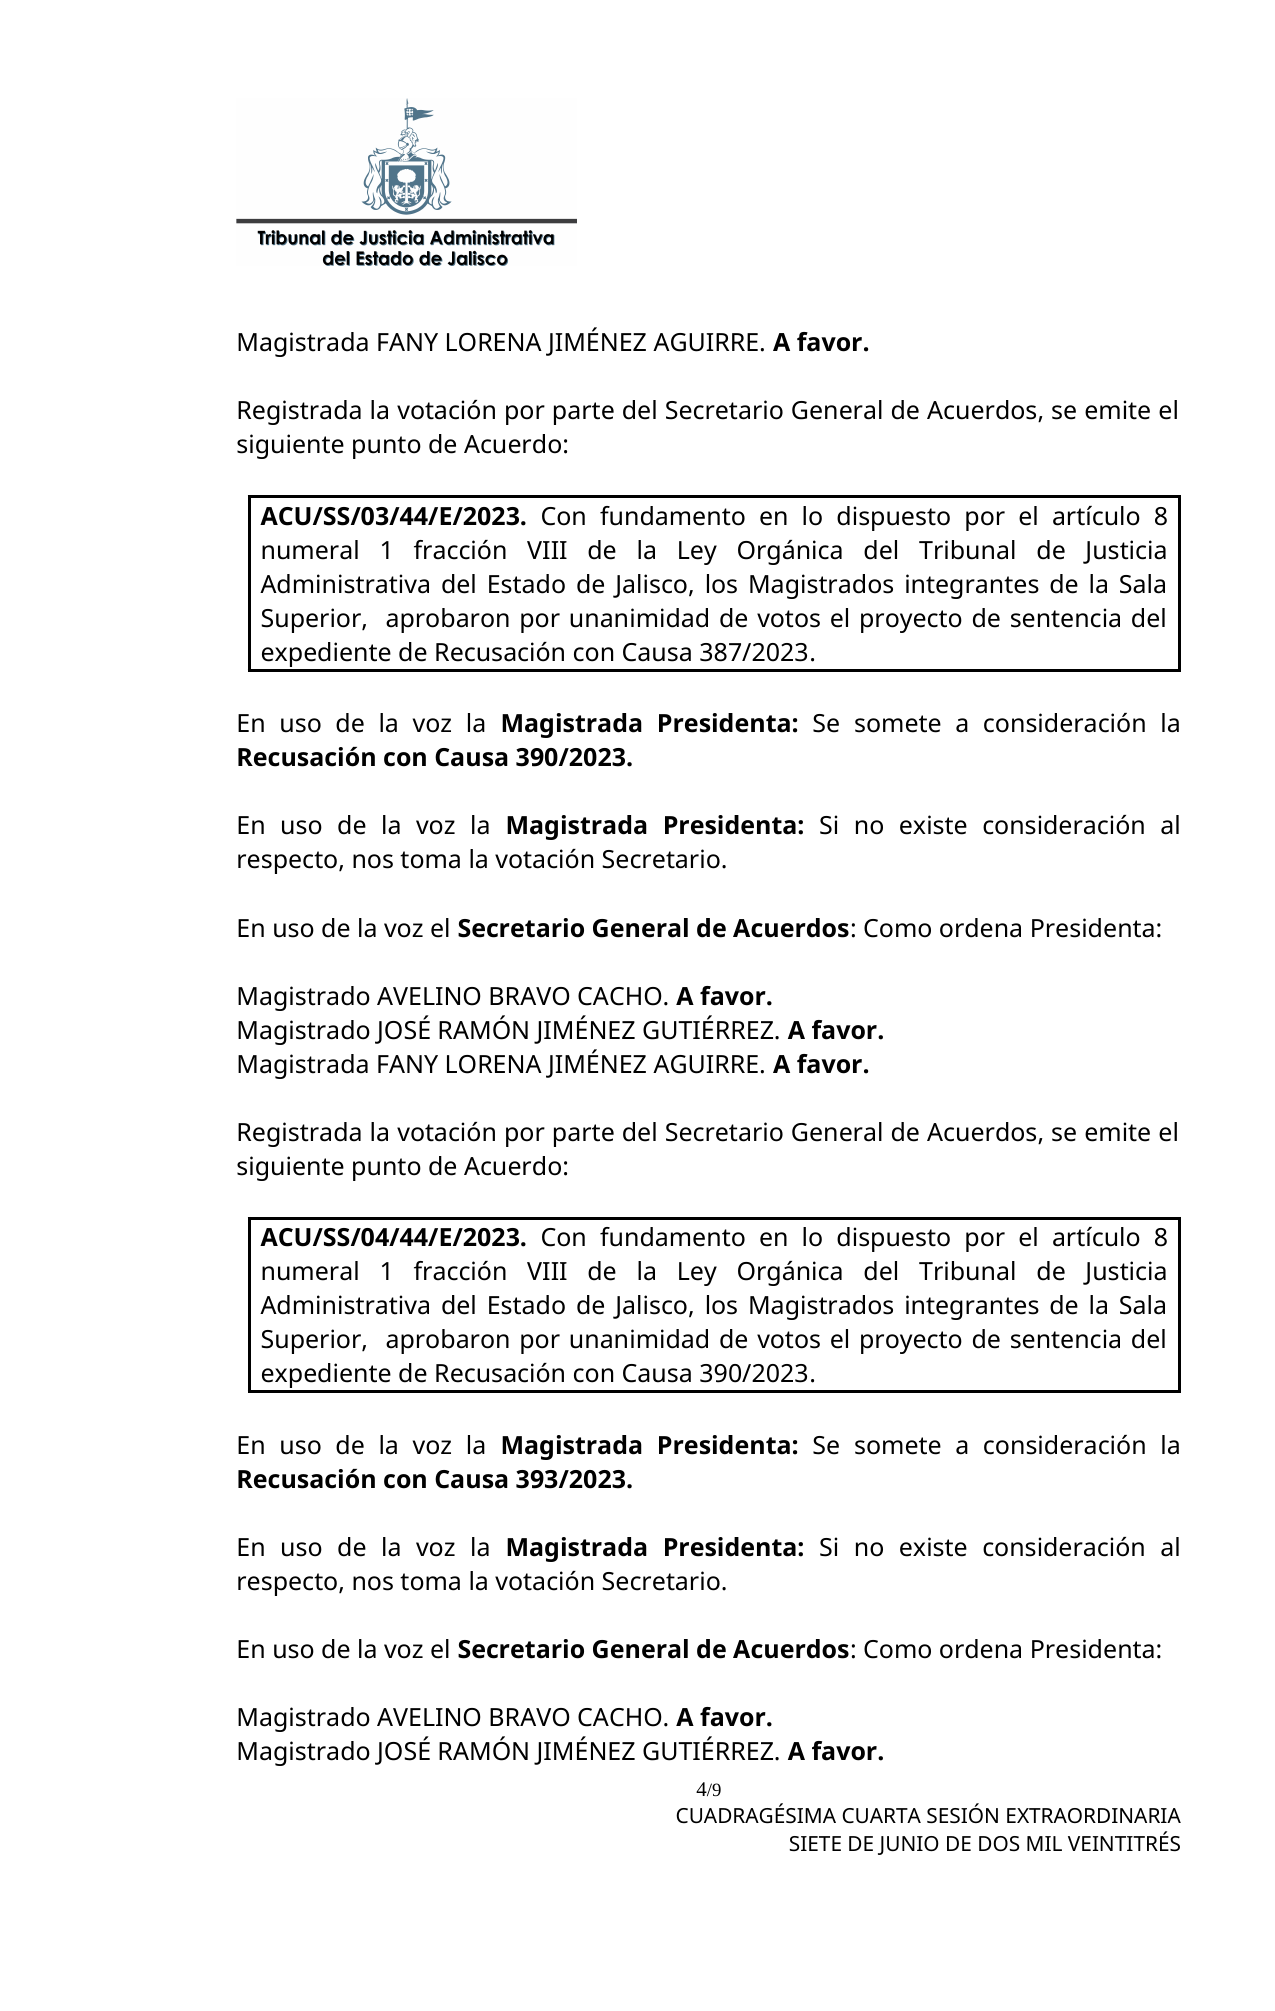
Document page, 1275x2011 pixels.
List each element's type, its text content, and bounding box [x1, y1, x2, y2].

text En uso de la voz el Secretario General de Acuerdos: Como ordena Presidenta: [236, 910, 1181, 944]
text Magistrado JOSÉ RAMÓN JIMÉNEZ GUTIÉRREZ. A favor. [236, 1734, 1181, 1768]
text En uso de la voz la Magistrada Presidenta: Se somete a consideración la Recusación con Causa 390/2023. [236, 706, 1181, 774]
picture [236, 98, 577, 266]
text En uso de la voz la Magistrada Presidenta: Se somete a consideración la Recusación con Causa 393/2023. [236, 1427, 1181, 1496]
text Registrada la votación por parte del Secretario General de Acuerdos, se emite el siguiente punto de Acuerdo: [236, 393, 1181, 461]
table_header ACU/SS/03/44/E/2023. Con fundamento en lo dispuesto por el artículo 8 numeral 1 fracción VIII de la Ley Orgánica del Tribunal de Justicia Administrativa del Estado de Jalisco, los Magistrados integrantes de la Sala Superior, aprobaron por unanimidad de votos el proyecto de sentencia del expediente de Recusación con Causa 387/2023. [251, 498, 1178, 669]
table_header ACU/SS/04/44/E/2023. Con fundamento en lo dispuesto por el artículo 8 numeral 1 fracción VIII de la Ley Orgánica del Tribunal de Justicia Administrativa del Estado de Jalisco, los Magistrados integrantes de la Sala Superior, aprobaron por unanimidad de votos el proyecto de sentencia del expediente de Recusación con Causa 390/2023. [251, 1220, 1178, 1390]
text En uso de la voz el Secretario General de Acuerdos: Como ordena Presidenta: [236, 1632, 1181, 1666]
text Magistrado AVELINO BRAVO CACHO. A favor. [236, 978, 1181, 1012]
text En uso de la voz la Magistrada Presidenta: Si no existe consideración al respecto, nos toma la votación Secretario. [236, 1529, 1181, 1598]
text En uso de la voz la Magistrada Presidenta: Si no existe consideración al respecto, nos toma la votación Secretario. [236, 808, 1181, 876]
text Magistrado AVELINO BRAVO CACHO. A favor. [236, 1700, 1181, 1734]
text Registrada la votación por parte del Secretario General de Acuerdos, se emite el siguiente punto de Acuerdo: [236, 1114, 1181, 1183]
text Magistrado JOSÉ RAMÓN JIMÉNEZ GUTIÉRREZ. A favor. [236, 1012, 1181, 1046]
text Magistrada FANY LORENA JIMÉNEZ AGUIRRE. A favor. [236, 1046, 1181, 1081]
text Magistrada FANY LORENA JIMÉNEZ AGUIRRE. A favor. [236, 325, 1181, 359]
